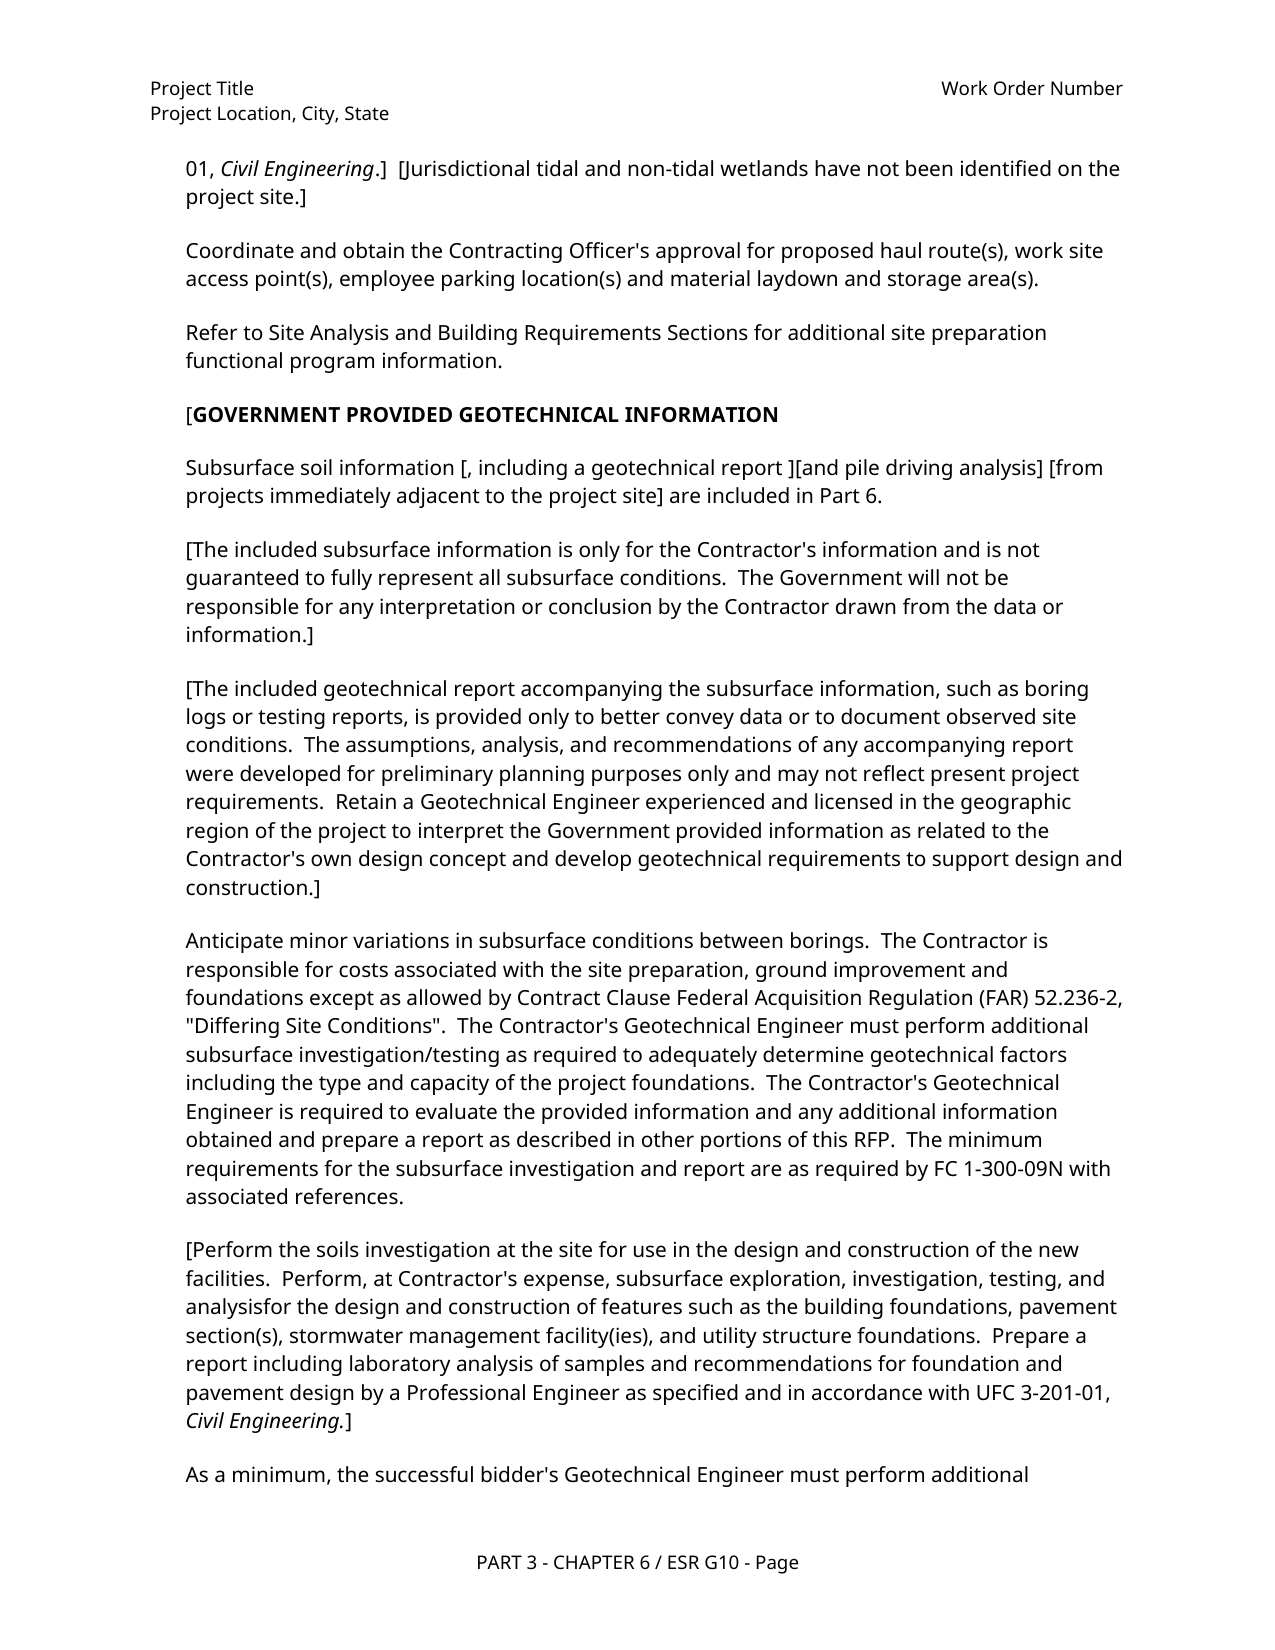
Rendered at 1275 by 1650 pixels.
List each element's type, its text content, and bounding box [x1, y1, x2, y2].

text [The included geotechnical report accompanying the subsurface information, such as boring logs or testing reports, is provided only to better convey data or to document observed site conditions. The assumptions, analysis, and recommendations of any accompanying report were developed for preliminary planning purposes only and may not reflect present project requirements. Retain a Geotechnical Engineer experienced and licensed in the geographic region of the project to interpret the Government provided information as related to the Contractor's own design concept and develop geotechnical requirements to support design and construction.] [185, 674, 1125, 901]
text [The included subsurface information is only for the Contractor's information and is not guaranteed to fully represent all subsurface conditions. The Government will not be responsible for any interpretation or conclusion by the Contractor drawn from the data or information.] [185, 535, 1125, 649]
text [185, 1460, 1125, 1488]
text [GOVERNMENT PROVIDED GEOTECHNICAL INFORMATION [185, 400, 1125, 428]
text Refer to Site Analysis and Building Requirements Sections for additional site preparation functional program information. [185, 318, 1125, 375]
text [Perform the soils investigation at the site for use in the design and construction of the new facilities. Perform, at Contractor's expense, subsurface exploration, investigation, testing, and analysisfor the design and construction of features such as the building foundations, pavement section(s), stormwater management facility(ies), and utility structure foundations. Prepare a report including laboratory analysis of samples and recommendations for foundation and pavement design by a Professional Engineer as specified and in accordance with UFC 3-201-01, Civil Engineering.] [185, 1236, 1125, 1435]
text Anticipate minor variations in subsurface conditions between borings. The Contractor is responsible for costs associated with the site preparation, ground improvement and foundations except as allowed by Contract Clause Federal Acquisition Regulation (FAR) 52.236-2, "Differing Site Conditions". The Contractor's Geotechnical Engineer must perform additional subsurface investigation/testing as required to adequately determine geotechnical factors including the type and capacity of the project foundations. The Contractor's Geotechnical Engineer is required to evaluate the provided information and any additional information obtained and prepare a report as described in other portions of this RFP. The minimum requirements for the subsurface investigation and report are as required by FC 1-300-09N with associated references. [185, 926, 1125, 1211]
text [185, 154, 1125, 211]
text Coordinate and obtain the Contracting Officer's approval for proposed haul route(s), work site access point(s), employee parking location(s) and material laydown and storage area(s). [185, 236, 1125, 293]
text Subsurface soil information [, including a geotechnical report ][and pile driving analysis] [from projects immediately adjacent to the project site] are included in Part 6. [185, 453, 1125, 510]
